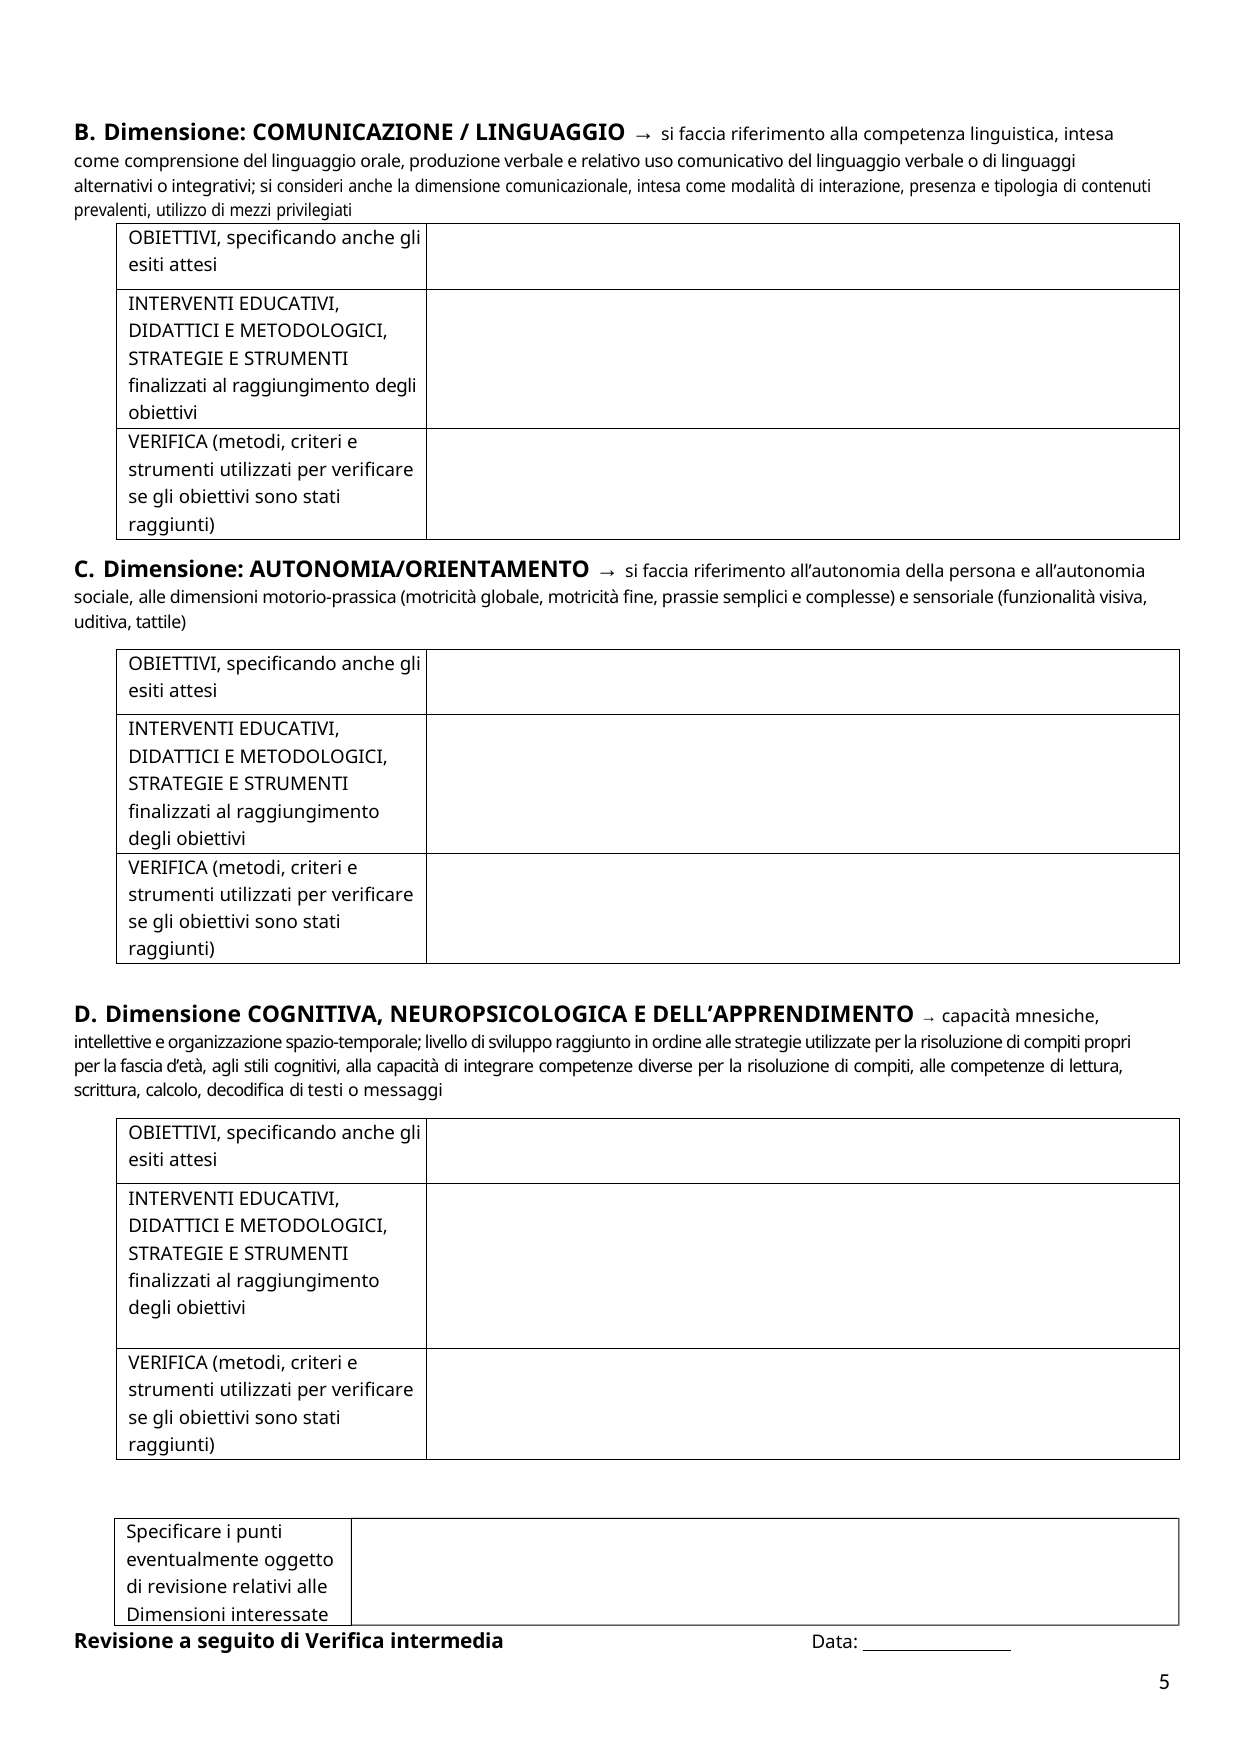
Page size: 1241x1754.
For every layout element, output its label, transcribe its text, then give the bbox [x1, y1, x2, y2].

table_header [427, 650, 1179, 714]
table_cell VERIFICA (metodi, criteri e strumenti utilizzati per verificare se gli obiettivi sono stati raggiunti) [117, 854, 426, 962]
table_cell VERIFICA (metodi, criteri e strumenti utilizzati per verificare se gli obiettivi sono stati raggiunti) [117, 1349, 426, 1459]
table_cell INTERVENTI EDUCATIVI, DIDATTICI E METODOLOGICI, STRATEGIE E STRUMENTI finalizzati al raggiungimento degli obiettivi [117, 290, 426, 427]
table_header [427, 1119, 1179, 1183]
list Dimensione COGNITIVA, NEUROPSICOLOGICA E DELL’APPRENDIMENTO → capacità mnesiche, intellettive e organizzazione spazio-temporale; livello di sviluppo raggiunto in ordine alle strategie utilizzate per la risoluzione di compiti propri per la fascia d’età, agli stili cognitivi, alla capacità di integrare competenze diverse per la risoluzione di compiti, alle competenze di lettura, scrittura, calcolo, decodifica di testi o messaggi [74, 998, 1153, 1102]
table_cell [427, 1184, 1179, 1348]
table_cell INTERVENTI EDUCATIVI, DIDATTICI E METODOLOGICI, STRATEGIE E STRUMENTI finalizzati al raggiungimento degli obiettivi [117, 715, 426, 853]
table_header OBIETTIVI, specificando anche gli esiti attesi [117, 224, 426, 289]
table_header OBIETTIVI, specificando anche gli esiti attesi [117, 1119, 426, 1183]
table_cell [427, 1349, 1179, 1459]
table_header [427, 224, 1179, 289]
table_header OBIETTIVI, specificando anche gli esiti attesi [117, 650, 426, 714]
table_cell [427, 290, 1179, 427]
table_cell VERIFICA (metodi, criteri e strumenti utilizzati per verificare se gli obiettivi sono stati raggiunti) [117, 429, 426, 539]
table_cell [427, 715, 1179, 853]
list Dimensione: COMUNICAZIONE / LINGUAGGIO → si faccia riferimento alla competenza linguistica, intesa come comprensione del linguaggio orale, produzione verbale e relativo uso comunicativo del linguaggio verbale o di linguaggi alternativi o integrativi; si consideri anche la dimensione comunicazionale, intesa come modalità di interazione, presenza e tipologia di contenuti prevalenti, utilizzo di mezzi privilegiati [74, 116, 1157, 222]
table_cell INTERVENTI EDUCATIVI, DIDATTICI E METODOLOGICI, STRATEGIE E STRUMENTI finalizzati al raggiungimento degli obiettivi [117, 1184, 426, 1348]
table_cell [427, 854, 1179, 962]
table_cell [427, 429, 1179, 539]
list Dimensione: AUTONOMIA/ORIENTAMENTO → si faccia riferimento all’autonomia della persona e all’autonomia sociale, alle dimensioni motorio-prassica (motricità globale, motricità fine, prassie semplici e complesse) e sensoriale (funzionalità visiva, uditiva, tattile) [74, 553, 1167, 633]
text Revisione a seguito di Verifica intermedia Data: [74, 1491, 1196, 1654]
